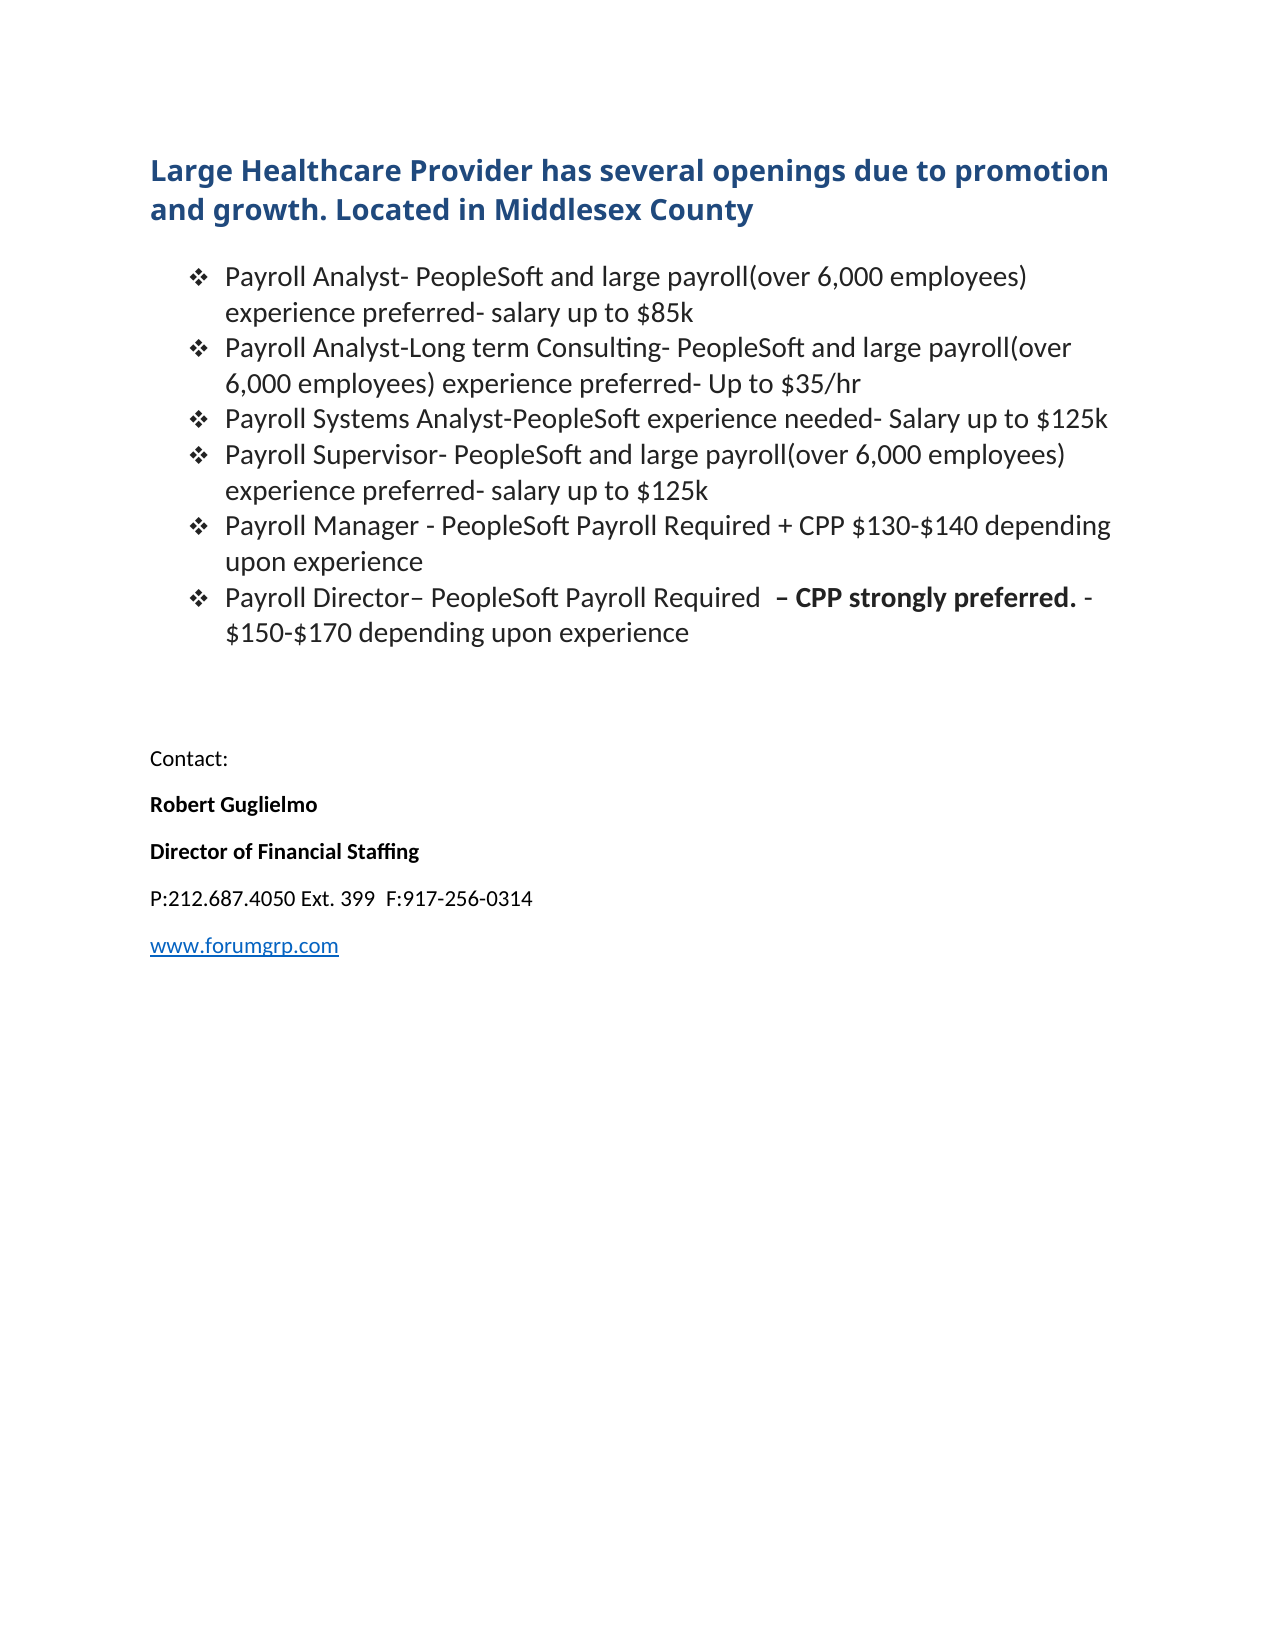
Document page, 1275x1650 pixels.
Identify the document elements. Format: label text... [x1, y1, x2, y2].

text Large Healthcare Provider has several openings due to promotion and growth. Located in Middlesex County [150, 150, 1125, 229]
text Director of Financial Staffing [150, 837, 1125, 866]
list Payroll Manager - PeopleSoft Payroll Required + CPP $130-$140 depending upon experience [187, 507, 1125, 579]
text www.forumgrp.com [150, 931, 1125, 959]
list Payroll Supervisor- PeopleSoft and large payroll(over 6,000 employees) experience preferred- salary up to $125k [187, 436, 1125, 507]
text Contact: [150, 744, 1125, 772]
list Payroll Analyst-Long term Consulting- PeopleSoft and large payroll(over 6,000 employees) experience preferred- Up to $35/hr [187, 329, 1125, 401]
text Robert Guglielmo [150, 791, 1125, 819]
list Payroll Analyst- PeopleSoft and large payroll(over 6,000 employees) experience preferred- salary up to $85k [187, 258, 1125, 329]
list Payroll Director– PeopleSoft Payroll Required – CPP strongly preferred. - $150-$170 depending upon experience [187, 579, 1125, 650]
text P:212.687.4050 Ext. 399 F:917-256-0314 [150, 884, 1125, 912]
list Payroll Systems Analyst-PeopleSoft experience needed- Salary up to $125k [187, 401, 1125, 436]
